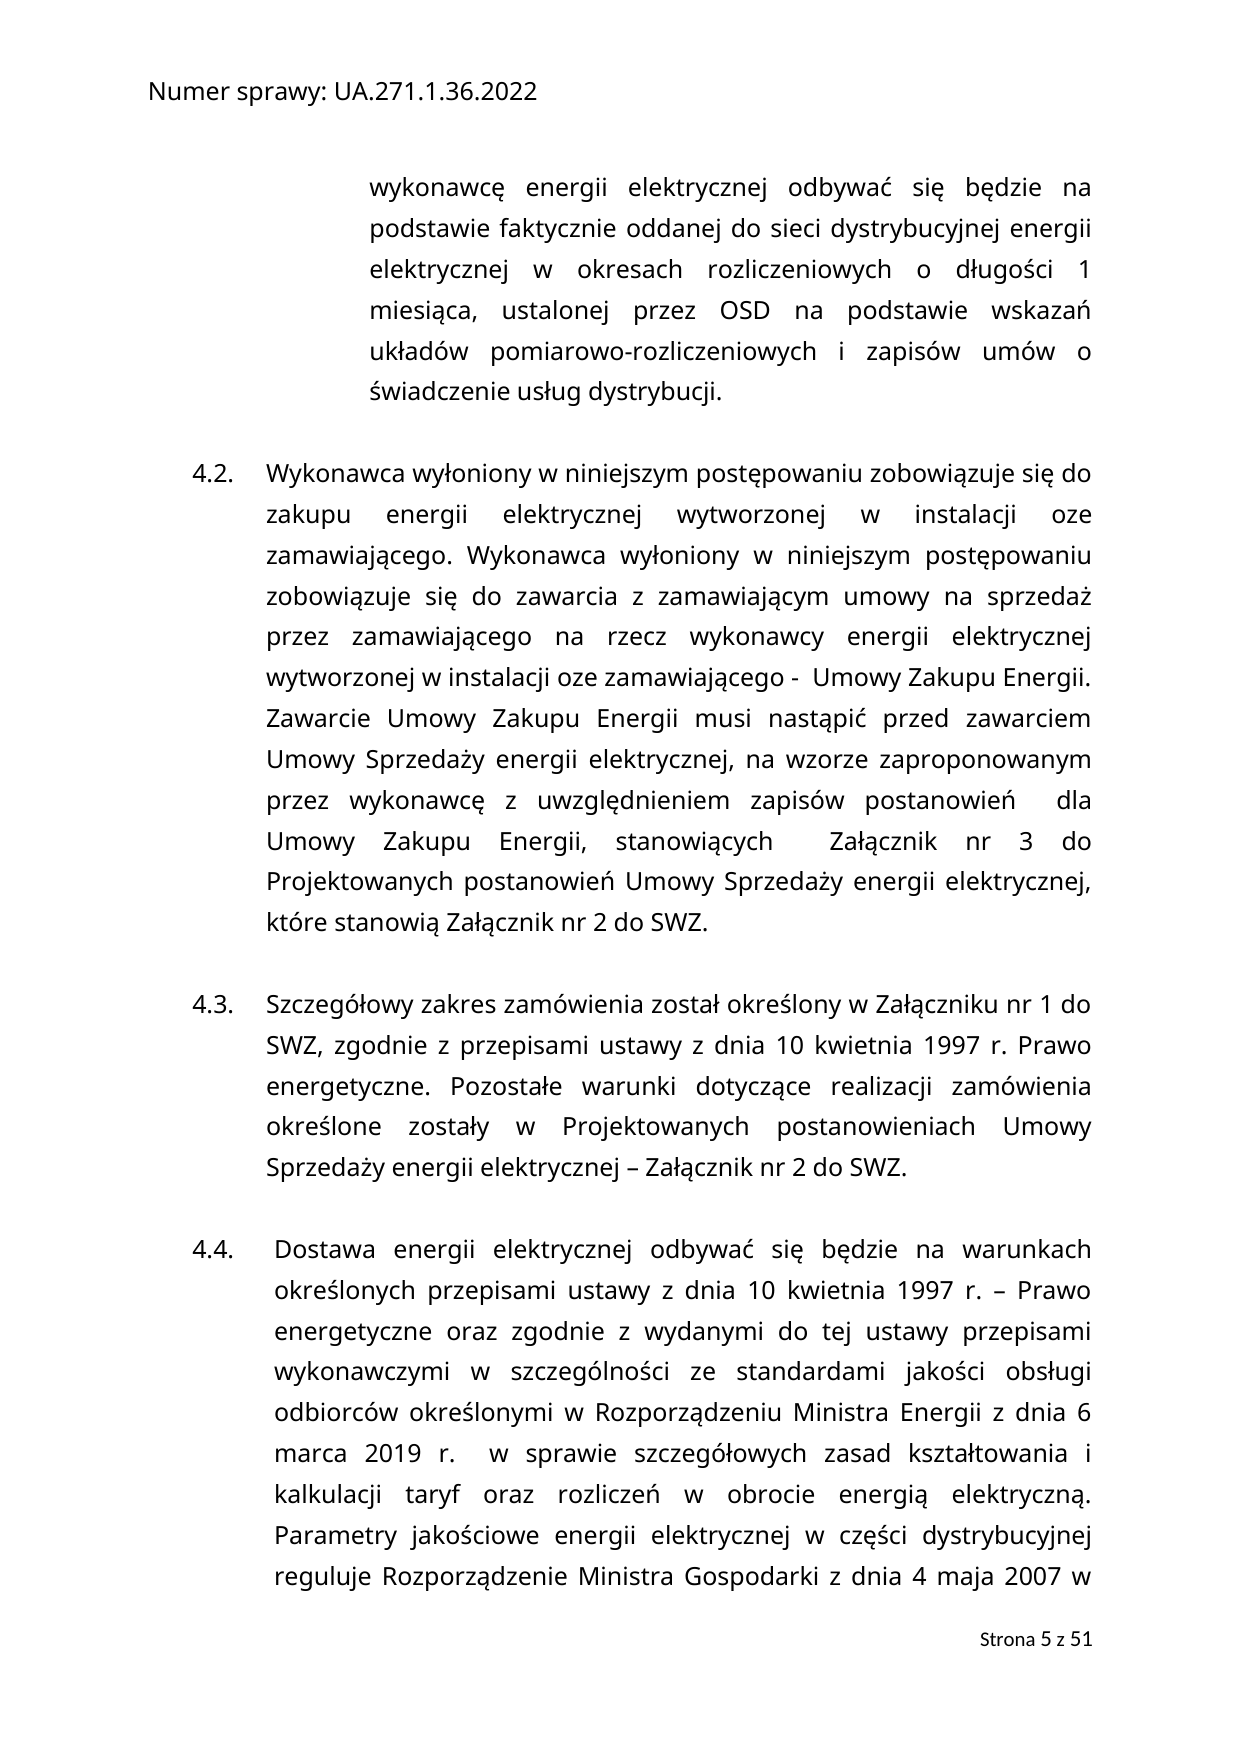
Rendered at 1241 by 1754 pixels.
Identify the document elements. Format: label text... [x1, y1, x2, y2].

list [339, 170, 1093, 408]
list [192, 1232, 1093, 1592]
list Wykonawca wyłoniony w niniejszym postępowaniu zobowiązuje się do zakupu energii elektrycznej wytworzonej w instalacji oze zamawiającego. Wykonawca wyłoniony w niniejszym postępowaniu zobowiązuje się do zawarcia z zamawiającym umowy na sprzedaż przez zamawiającego na rzecz wykonawcy energii elektrycznej wytworzonej w instalacji oze zamawiającego - Umowy Zakupu Energii. Zawarcie Umowy Zakupu Energii musi nastąpić przed zawarciem Umowy Sprzedaży energii elektrycznej, na wzorze zaproponowanym przez wykonawcę z uwzględnieniem zapisów postanowień dla Umowy Zakupu Energii, stanowiących Załącznik nr 3 do Projektowanych postanowień Umowy Sprzedaży energii elektrycznej, które stanowią Załącznik nr 2 do SWZ. [192, 456, 1093, 939]
list Szczegółowy zakres zamówienia został określony w Załączniku nr 1 do SWZ, zgodnie z przepisami ustawy z dnia 10 kwietnia 1997 r. Prawo energetyczne. Pozostałe warunki dotyczące realizacji zamówienia określone zostały w Projektowanych postanowieniach Umowy Sprzedaży energii elektrycznej – Załącznik nr 2 do SWZ. [192, 987, 1093, 1184]
